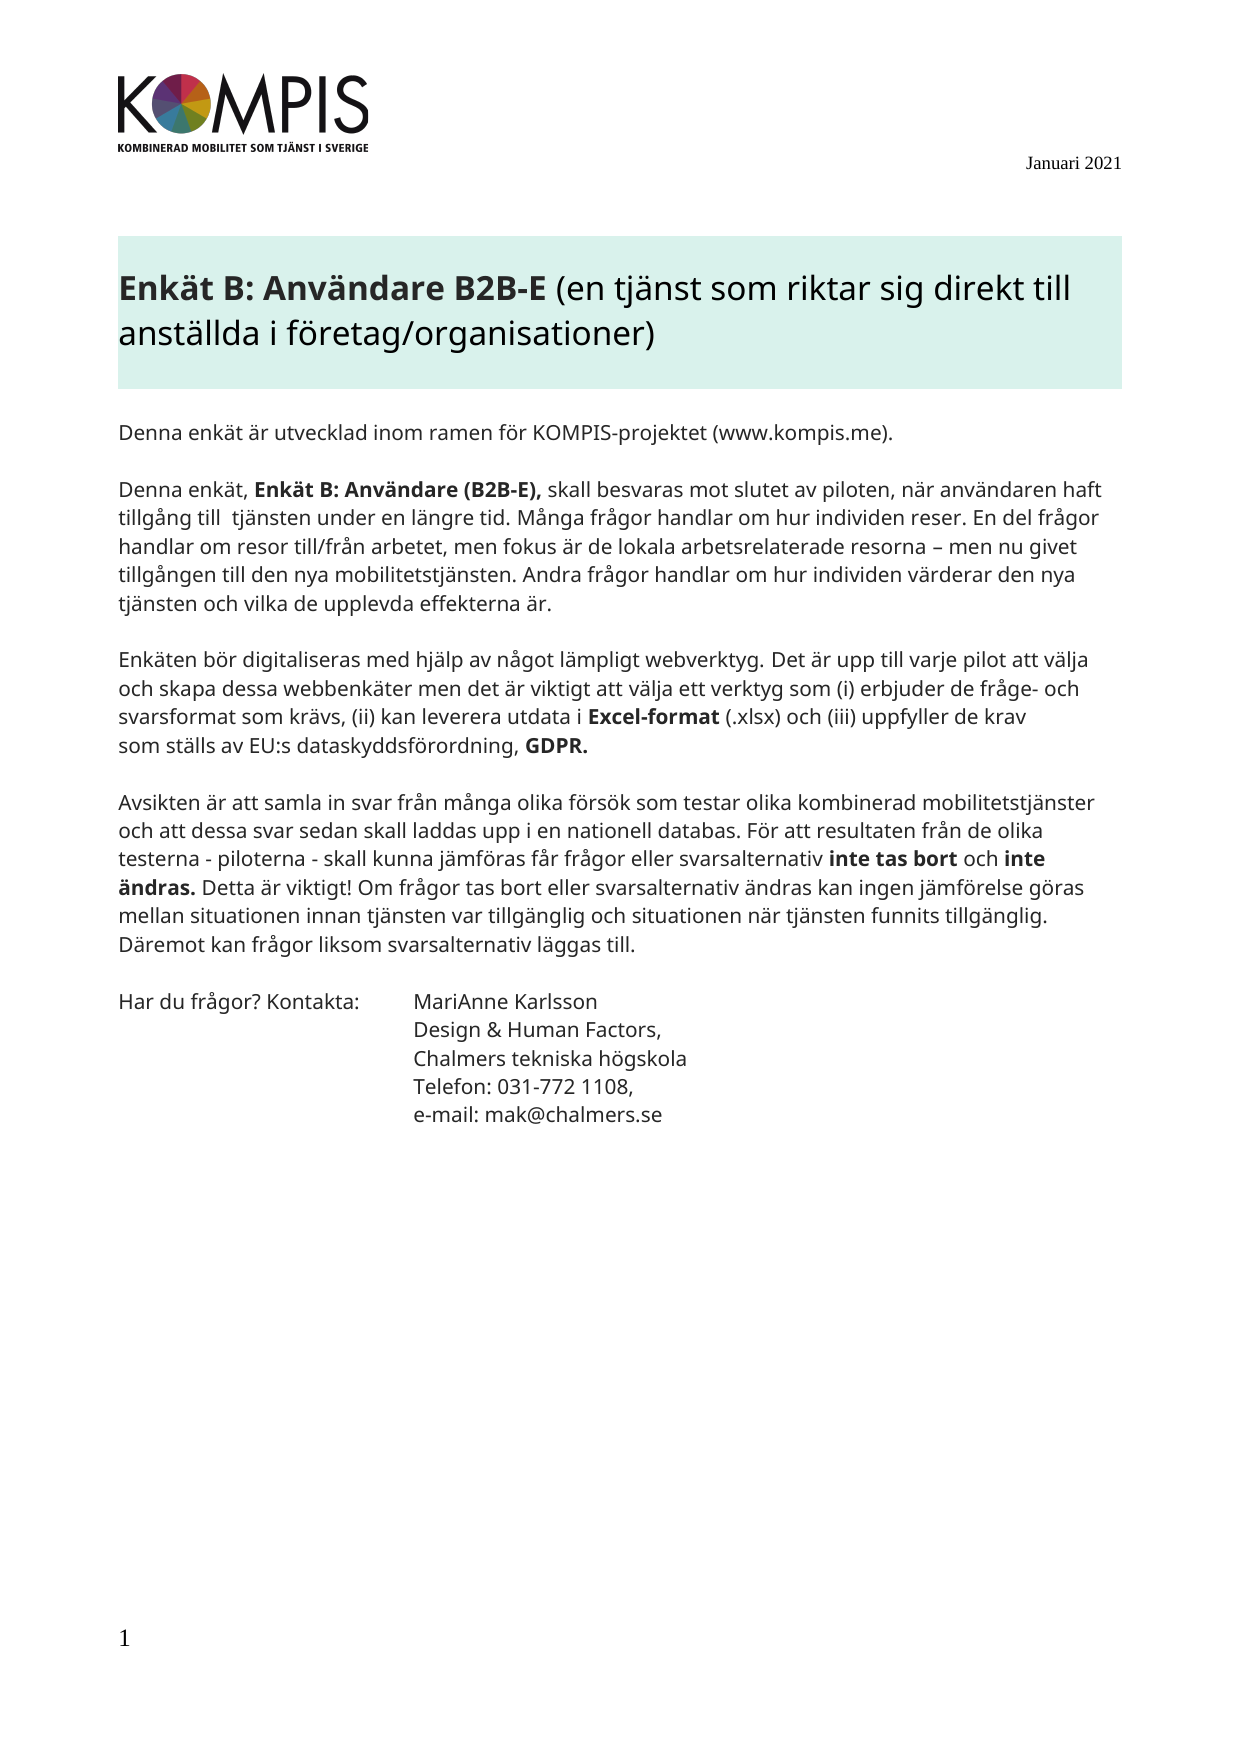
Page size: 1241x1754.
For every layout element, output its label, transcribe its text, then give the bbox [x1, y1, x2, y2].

text Enkäten bör digitaliseras med hjälp av något lämpligt webverktyg. Det är upp till varje pilot att välja och skapa dessa webbenkäter men det är viktigt att välja ett verktyg som (i) erbjuder de fråge- och svarsformat som krävs, (ii) kan leverera utdata i Excel-format (.xlsx) och (iii) uppfyller de krav som ställs av EU:s dataskyddsförordning, GDPR. [118, 646, 1122, 759]
text e-mail: mak@chalmers.se [413, 1101, 1122, 1129]
text Design & Human Factors, [413, 1015, 1122, 1044]
text Telefon: 031-772 1108, [413, 1072, 1122, 1101]
text Denna enkät är utvecklad inom ramen för KOMPIS-projektet (www.kompis.me). [118, 418, 1122, 446]
text Denna enkät, Enkät B: Användare (B2B-E), skall besvaras mot slutet av piloten, när användaren haft tillgång till tjänsten under en längre tid. Många frågor handlar om hur individen reser. En del frågor handlar om resor till/från arbetet, men fokus är de lokala arbetsrelaterade resorna – men nu givet tillgången till den nya mobilitetstjänsten. Andra frågor handlar om hur individen värderar den nya tjänsten och vilka de upplevda effekterna är. [118, 475, 1122, 617]
text Har du frågor? Kontakta: MariAnne Karlsson [118, 987, 1122, 1015]
picture [118, 73, 369, 152]
subtitle Enkät B: Användare B2B-E (en tjänst som riktar sig direkt till anställda i företag/organisationer) [118, 265, 1122, 356]
text Avsikten är att samla in svar från många olika försök som testar olika kombinerad mobilitetstjänster och att dessa svar sedan skall laddas upp i en nationell databas. För att resultaten från de olika testerna - piloterna - skall kunna jämföras får frågor eller svarsalternativ inte tas bort och inte ändras. Detta är viktigt! Om frågor tas bort eller svarsalternativ ändras kan ingen jämförelse göras mellan situationen innan tjänsten var tillgänglig och situationen när tjänsten funnits tillgänglig. Däremot kan frågor liksom svarsalternativ läggas till. [118, 788, 1122, 958]
text Chalmers tekniska högskola [413, 1044, 1122, 1072]
